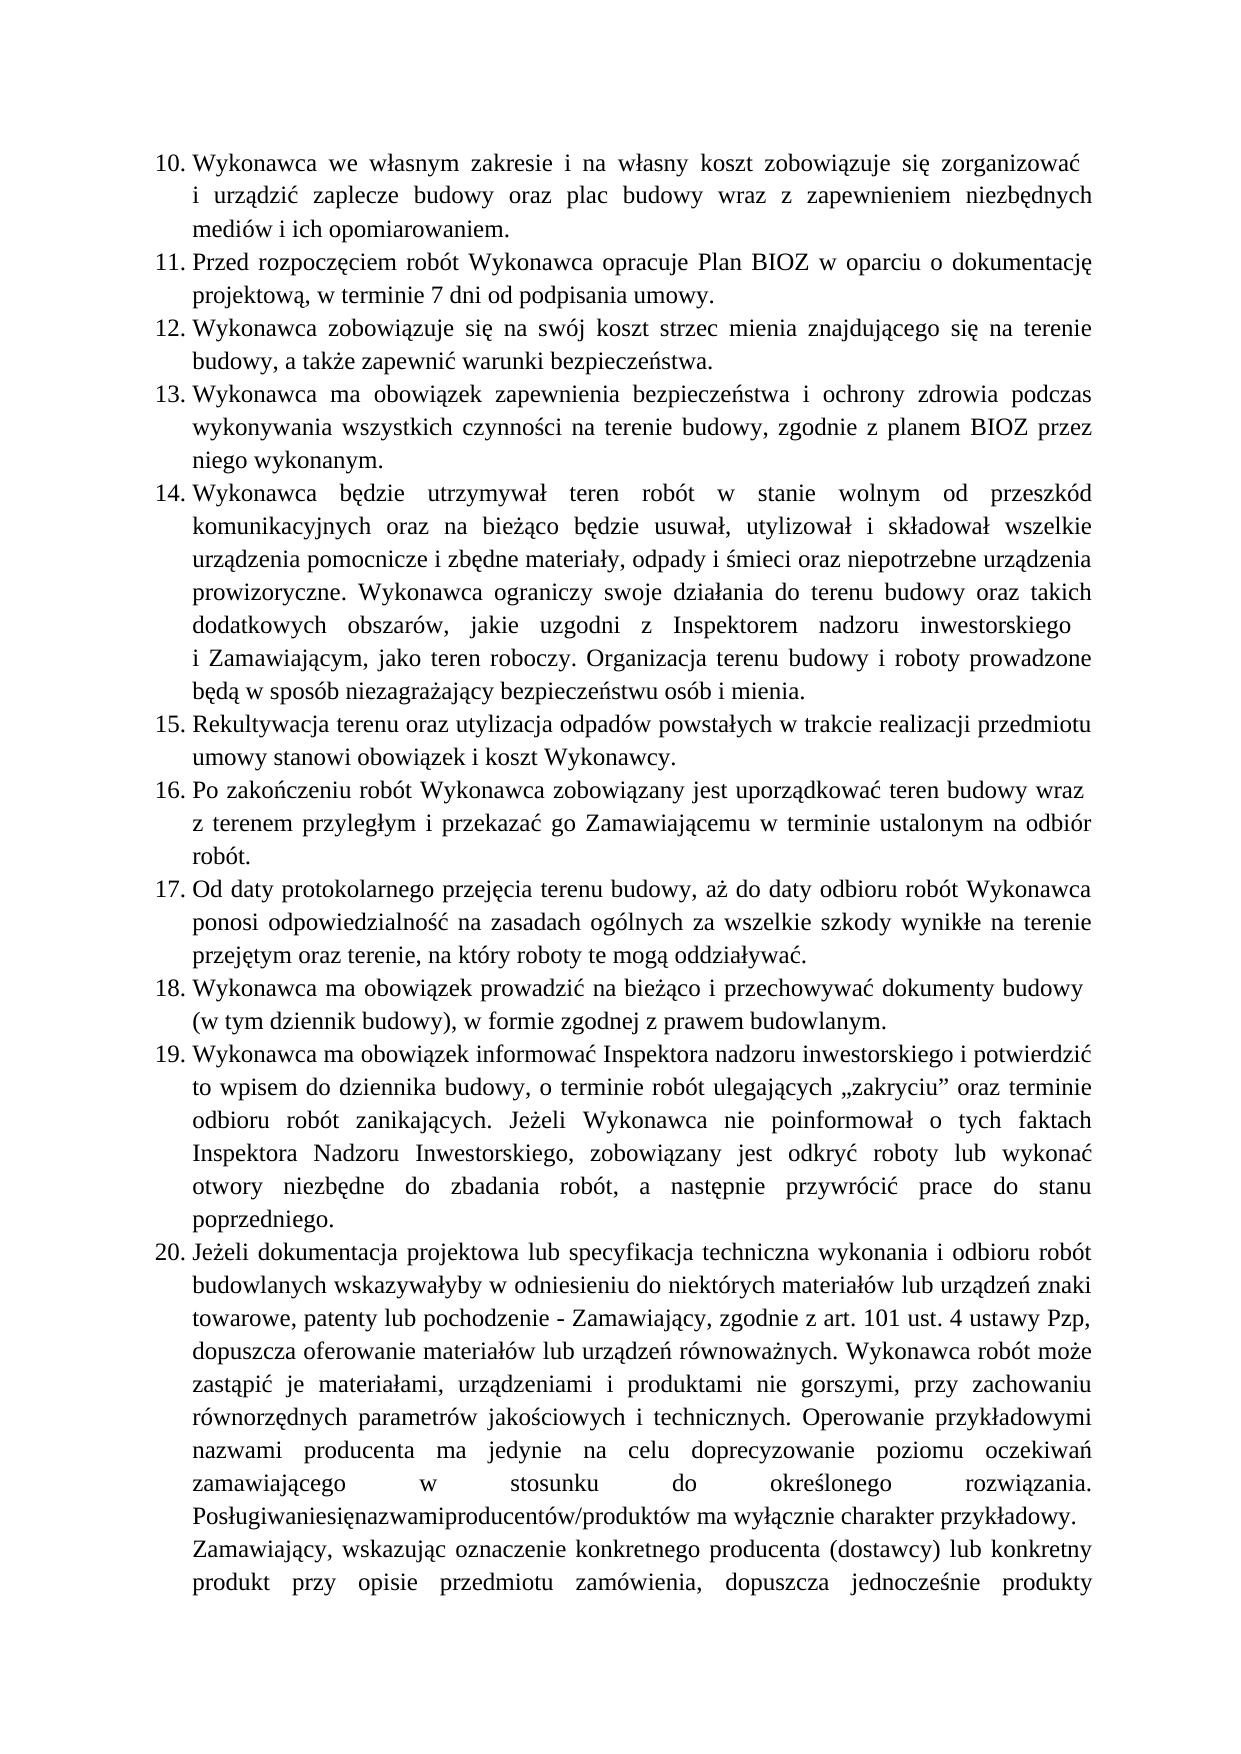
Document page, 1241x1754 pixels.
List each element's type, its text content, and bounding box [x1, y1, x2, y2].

list Wykonawca ma obowiązek zapewnienia bezpieczeństwa i ochrony zdrowia podczas wykonywania wszystkich czynności na terenie budowy, zgodnie z planem BIOZ przez niego wykonanym. [154, 379, 1093, 473]
list Rekultywacja terenu oraz utylizacja odpadów powstałych w trakcie realizacji przedmiotu umowy stanowi obowiązek i koszt Wykonawcy. [154, 709, 1093, 771]
list Wykonawca będzie utrzymywał teren robót w stanie wolnym od przeszkód komunikacyjnych oraz na bieżąco będzie usuwał, utylizował i składował wszelkie urządzenia pomocnicze i zbędne materiały, odpady i śmieci oraz niepotrzebne urządzenia prowizoryczne. Wykonawca ograniczy swoje działania do terenu budowy oraz takich dodatkowych obszarów, jakie uzgodni z Inspektorem nadzoru inwestorskiego i Zamawiającym, jako teren roboczy. Organizacja terenu budowy i roboty prowadzone będą w sposób niezagrażający bezpieczeństwu osób i mienia. [154, 478, 1093, 705]
list Przed rozpoczęciem robót Wykonawca opracuje Plan BIOZ w oparciu o dokumentację projektową, w terminie 7 dni od podpisania umowy. [154, 247, 1093, 308]
list Wykonawca ma obowiązek prowadzić na bieżąco i przechowywać dokumenty budowy (w tym dziennik budowy), w formie zgodnej z prawem budowlanym. [154, 973, 1093, 1035]
list Wykonawca ma obowiązek informować Inspektora nadzoru inwestorskiego i potwierdzić to wpisem do dziennika budowy, o terminie robót ulegających „zakryciu” oraz terminie odbioru robót zanikających. Jeżeli Wykonawca nie poinformował o tych faktach Inspektora Nadzoru Inwestorskiego, zobowiązany jest odkryć roboty lub wykonać otwory niezbędne do zbadania robót, a następnie przywrócić prace do stanu poprzedniego. [154, 1039, 1093, 1233]
list Od daty protokolarnego przejęcia terenu budowy, aż do daty odbioru robót Wykonawca ponosi odpowiedzialność na zasadach ogólnych za wszelkie szkody wynikłe na terenie przejętym oraz terenie, na który roboty te mogą oddziaływać. [154, 874, 1093, 969]
list Jeżeli dokumentacja projektowa lub specyfikacja techniczna wykonania i odbioru robót budowlanych wskazywałyby w odniesieniu do niektórych materiałów lub urządzeń znaki towarowe, patenty lub pochodzenie - Zamawiający, zgodnie z art. 101 ust. 4 ustawy Pzp, dopuszcza oferowanie materiałów lub urządzeń równoważnych. Wykonawca robót może zastąpić je materiałami, urządzeniami i produktami nie gorszymi, przy zachowaniu równorzędnych parametrów jakościowych i technicznych. Operowanie przykładowymi nazwami producenta ma jedynie na celu doprecyzowanie poziomu oczekiwań zamawiającego w stosunku do określonego rozwiązania. Posługiwaniesięnazwamiproducentów/produktów ma wyłącznie charakter przykładowy. [154, 1237, 1093, 1530]
list Po zakończeniu robót Wykonawca zobowiązany jest uporządkować teren budowy wraz z terenem przyległym i przekazać go Zamawiającemu w terminie ustalonym na odbiór robót. [154, 775, 1093, 870]
list Wykonawca we własnym zakresie i na własny koszt zobowiązuje się zorganizować i urządzić zaplecze budowy oraz plac budowy wraz z zapewnieniem niezbędnych mediów i ich opomiarowaniem. [154, 148, 1093, 242]
list Wykonawca zobowiązuje się na swój koszt strzec mienia znajdującego się na terenie budowy, a także zapewnić warunki bezpieczeństwa. [154, 313, 1093, 374]
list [192, 1534, 1093, 1596]
